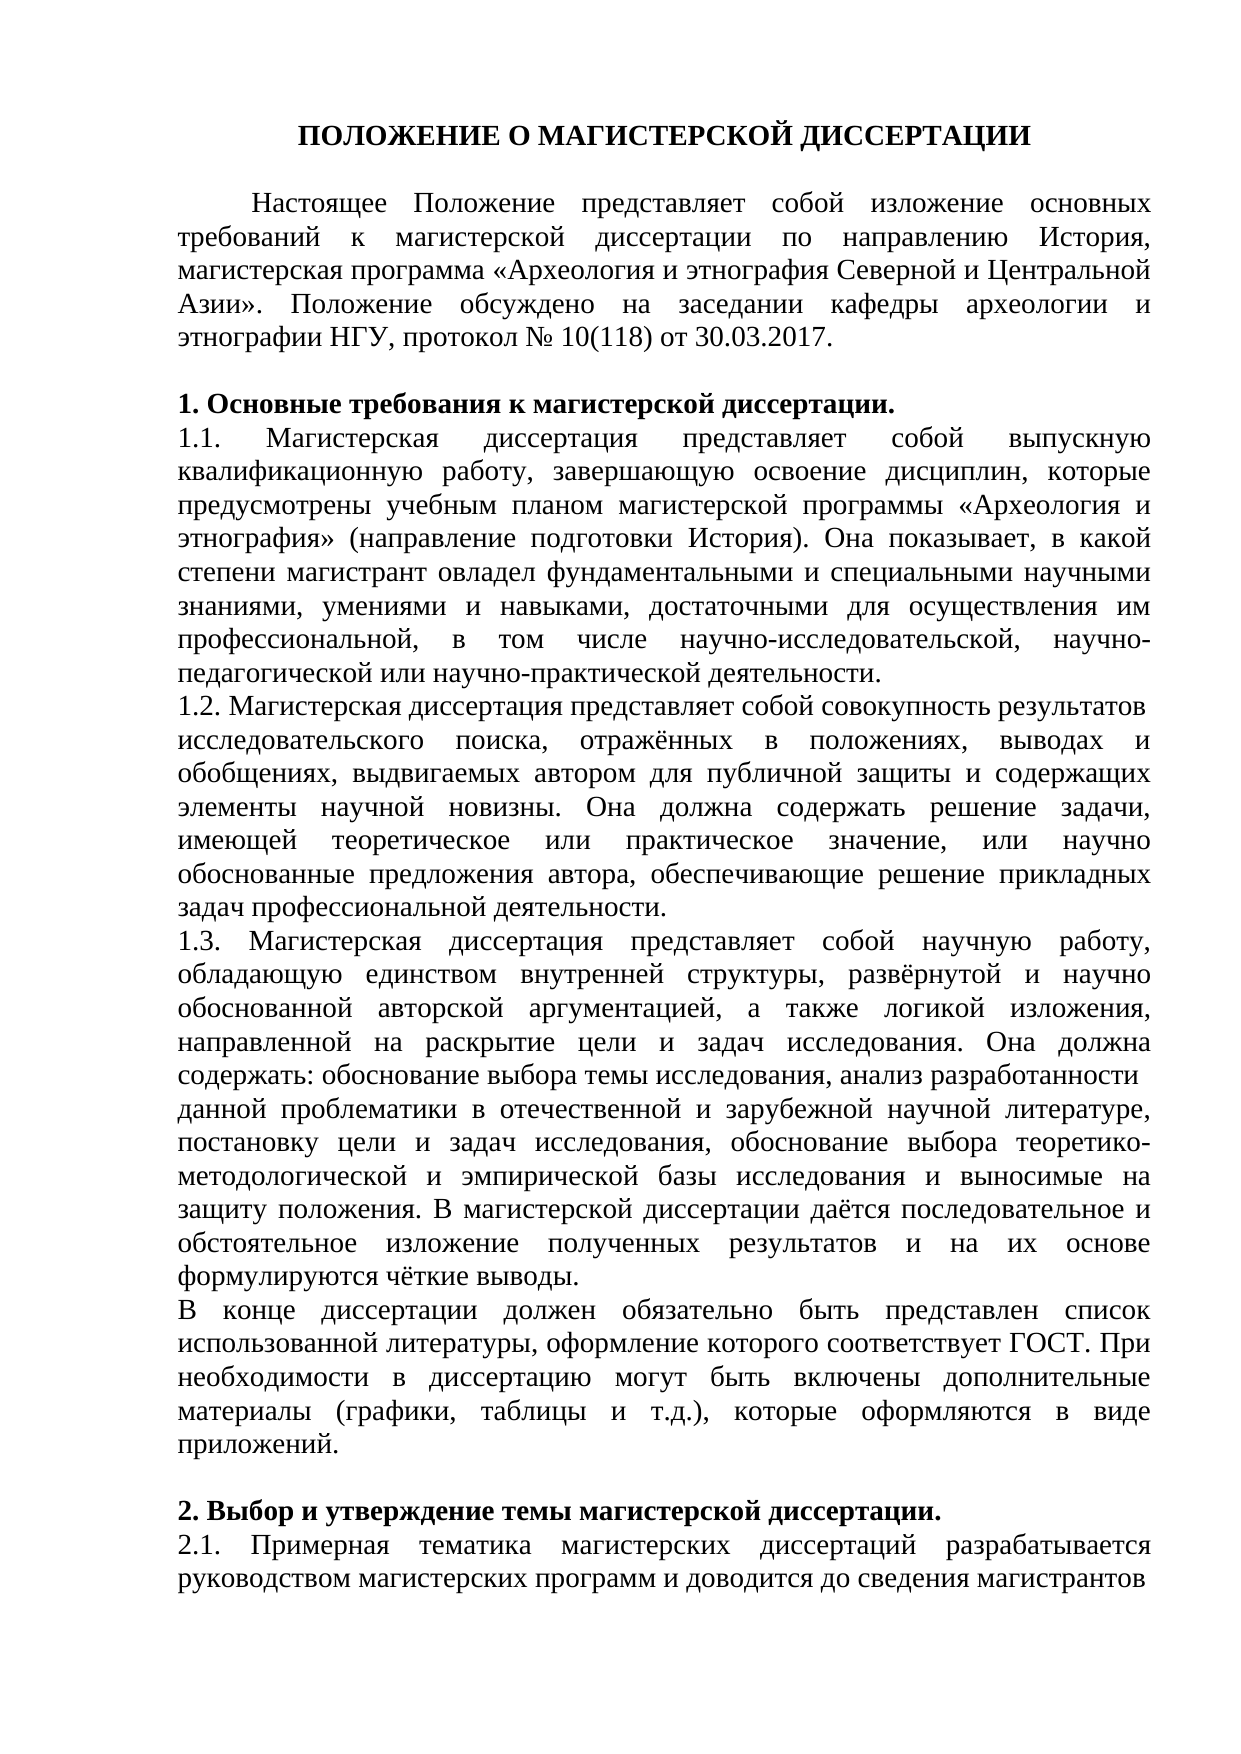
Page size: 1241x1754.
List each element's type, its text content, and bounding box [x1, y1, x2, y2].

text 1.3. Магистерская диссертация представляет собой научную работу, обладающую единством внутренней структуры, развёрнутой и научно обоснованной авторской аргументацией, а также логикой изложения, направленной на раскрытие цели и задач исследования. Она должна содержать: обоснование выбора темы исследования, анализ разработанности [177, 923, 1152, 1091]
text исследовательского поиска, отражённых в положениях, выводах и обобщениях, выдвигаемых автором для публичной защиты и содержащих элементы научной новизны. Она должна содержать решение задачи, имеющей теоретическое или практическое значение, или научно обоснованные предложения автора, обеспечивающие решение прикладных задач профессиональной деятельности. [177, 722, 1152, 923]
text данной проблематики в отечественной и зарубежной научной литературе, постановку цели и задач исследования, обоснование выбора теоретико-методологической и эмпирической базы исследования и выносимые на защиту положения. В магистерской диссертации даётся последовательное и обстоятельное изложение полученных результатов и на их основе формулируются чёткие выводы. [177, 1091, 1152, 1292]
text 1. Основные требования к магистерской диссертации. [177, 386, 1152, 420]
text Настоящее Положение представляет собой изложение основных требований к магистерской диссертации по направлению История, магистерская программа «Археология и этнография Северной и Центральной Азии». Положение обсуждено на заседании кафедры археологии и этнографии НГУ, протокол № 10(118) от 30.03.2017. [177, 185, 1152, 353]
text ПОЛОЖЕНИЕ О МАГИСТЕРСКОЙ ДИССЕРТАЦИИ [177, 118, 1152, 152]
text В конце диссертации должен обязательно быть представлен список использованной литературы, оформление которого соответствует ГОСТ. При необходимости в диссертацию могут быть включены дополнительные материалы (графики, таблицы и т.д.), которые оформляются в виде приложений. [177, 1292, 1152, 1460]
text 2.1. Примерная тематика магистерских диссертаций разрабатывается руководством магистерских программ и доводится до сведения магистрантов [177, 1527, 1152, 1594]
text 1.2. Магистерская диссертация представляет собой совокупность результатов [177, 688, 1152, 722]
text 1.1. Магистерская диссертация представляет собой выпускную квалификационную работу, завершающую освоение дисциплин, которые предусмотрены учебным планом магистерской программы «Археология и этнография» (направление подготовки История). Она показывает, в какой степени магистрант овладел фундаментальными и специальными научными знаниями, умениями и навыками, достаточными для осуществления им профессиональной, в том числе научно-исследовательской, научно-педагогической или научно-практической деятельности. [177, 420, 1152, 688]
text 2. Выбор и утверждение темы магистерской диссертации. [177, 1493, 1152, 1527]
